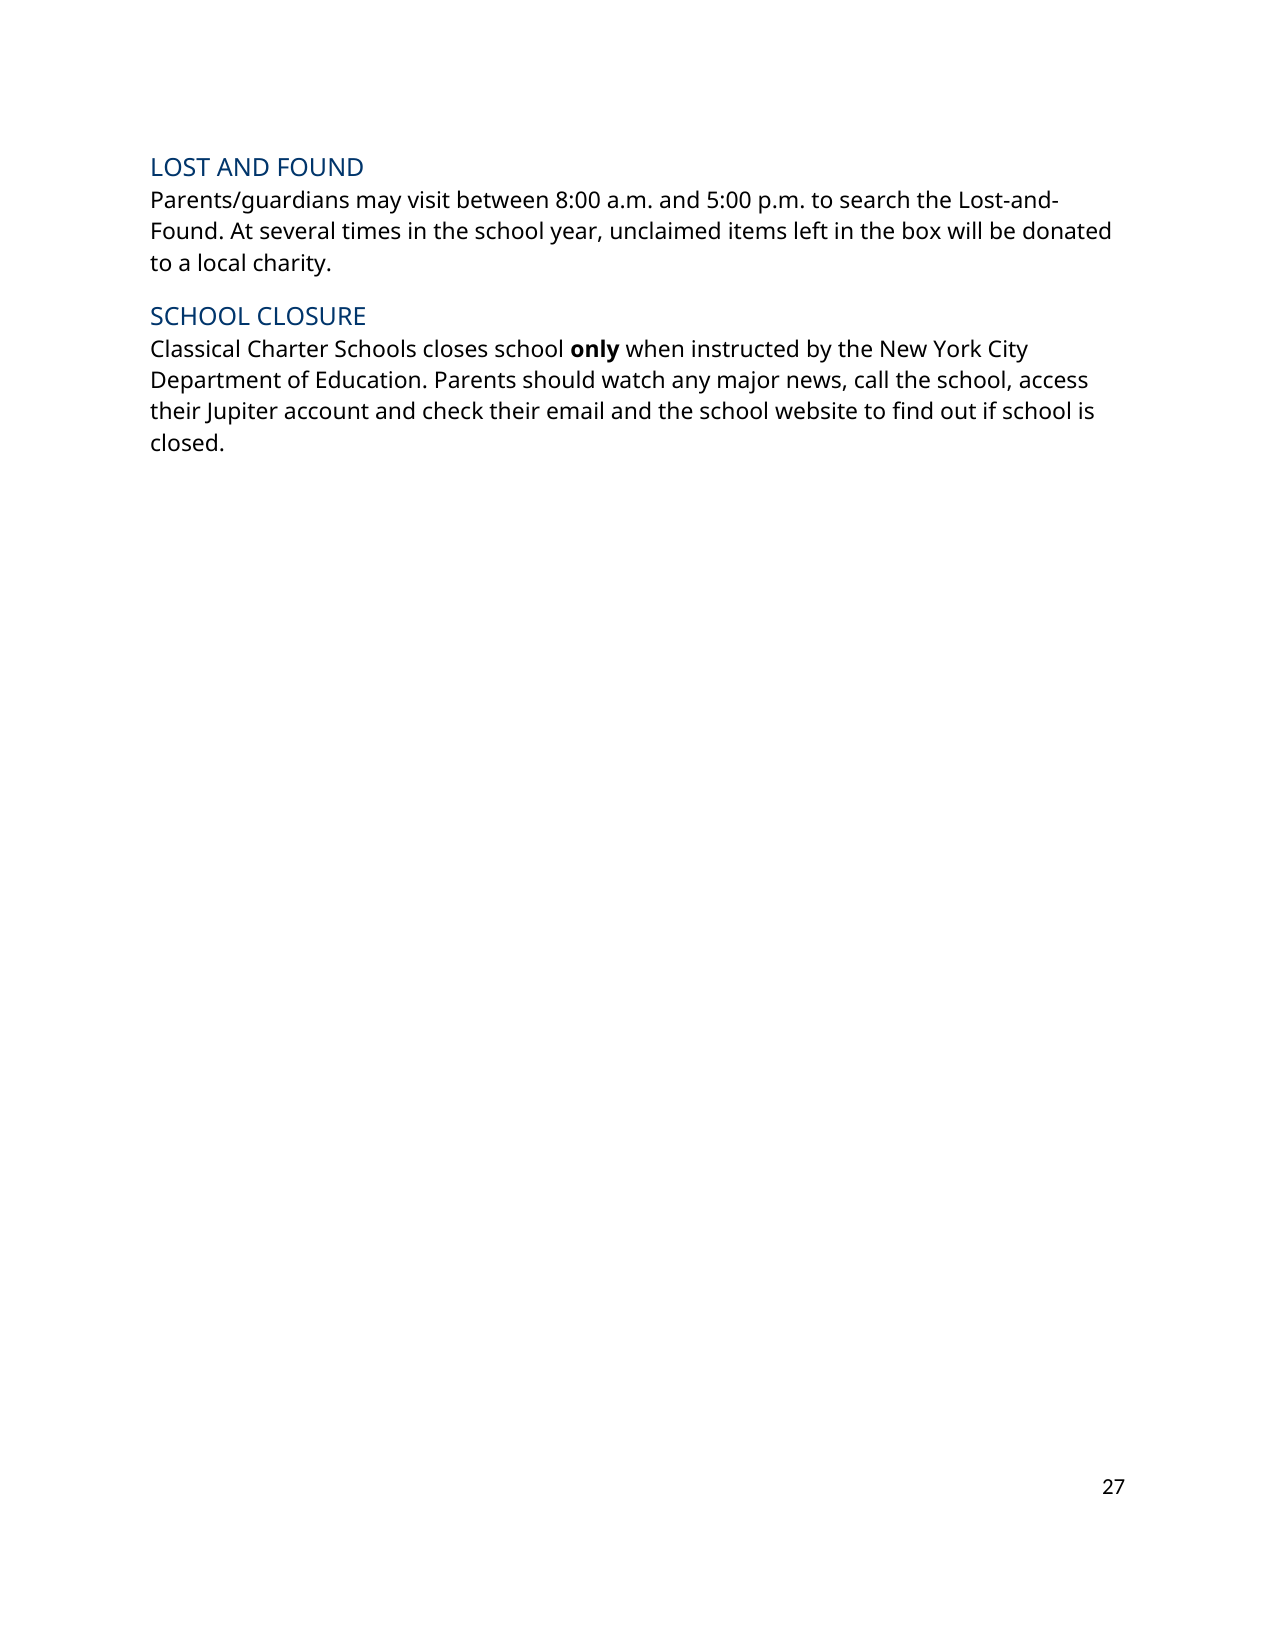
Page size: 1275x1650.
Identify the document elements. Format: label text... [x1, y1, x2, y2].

text SCHOOL CLOSURE [150, 299, 1125, 333]
text Classical Charter Schools closes school only when instructed by the New York City Department of Education. Parents should watch any major news, call the school, access their Jupiter account and check their email and the school website to find out if school is closed. [150, 333, 1125, 458]
text Parents/guardians may visit between 8:00 a.m. and 5:00 p.m. to search the Lost-and-Found. At several times in the school year, unclaimed items left in the box will be donated to a local charity. [150, 184, 1125, 278]
text LOST AND FOUND [150, 150, 1125, 184]
